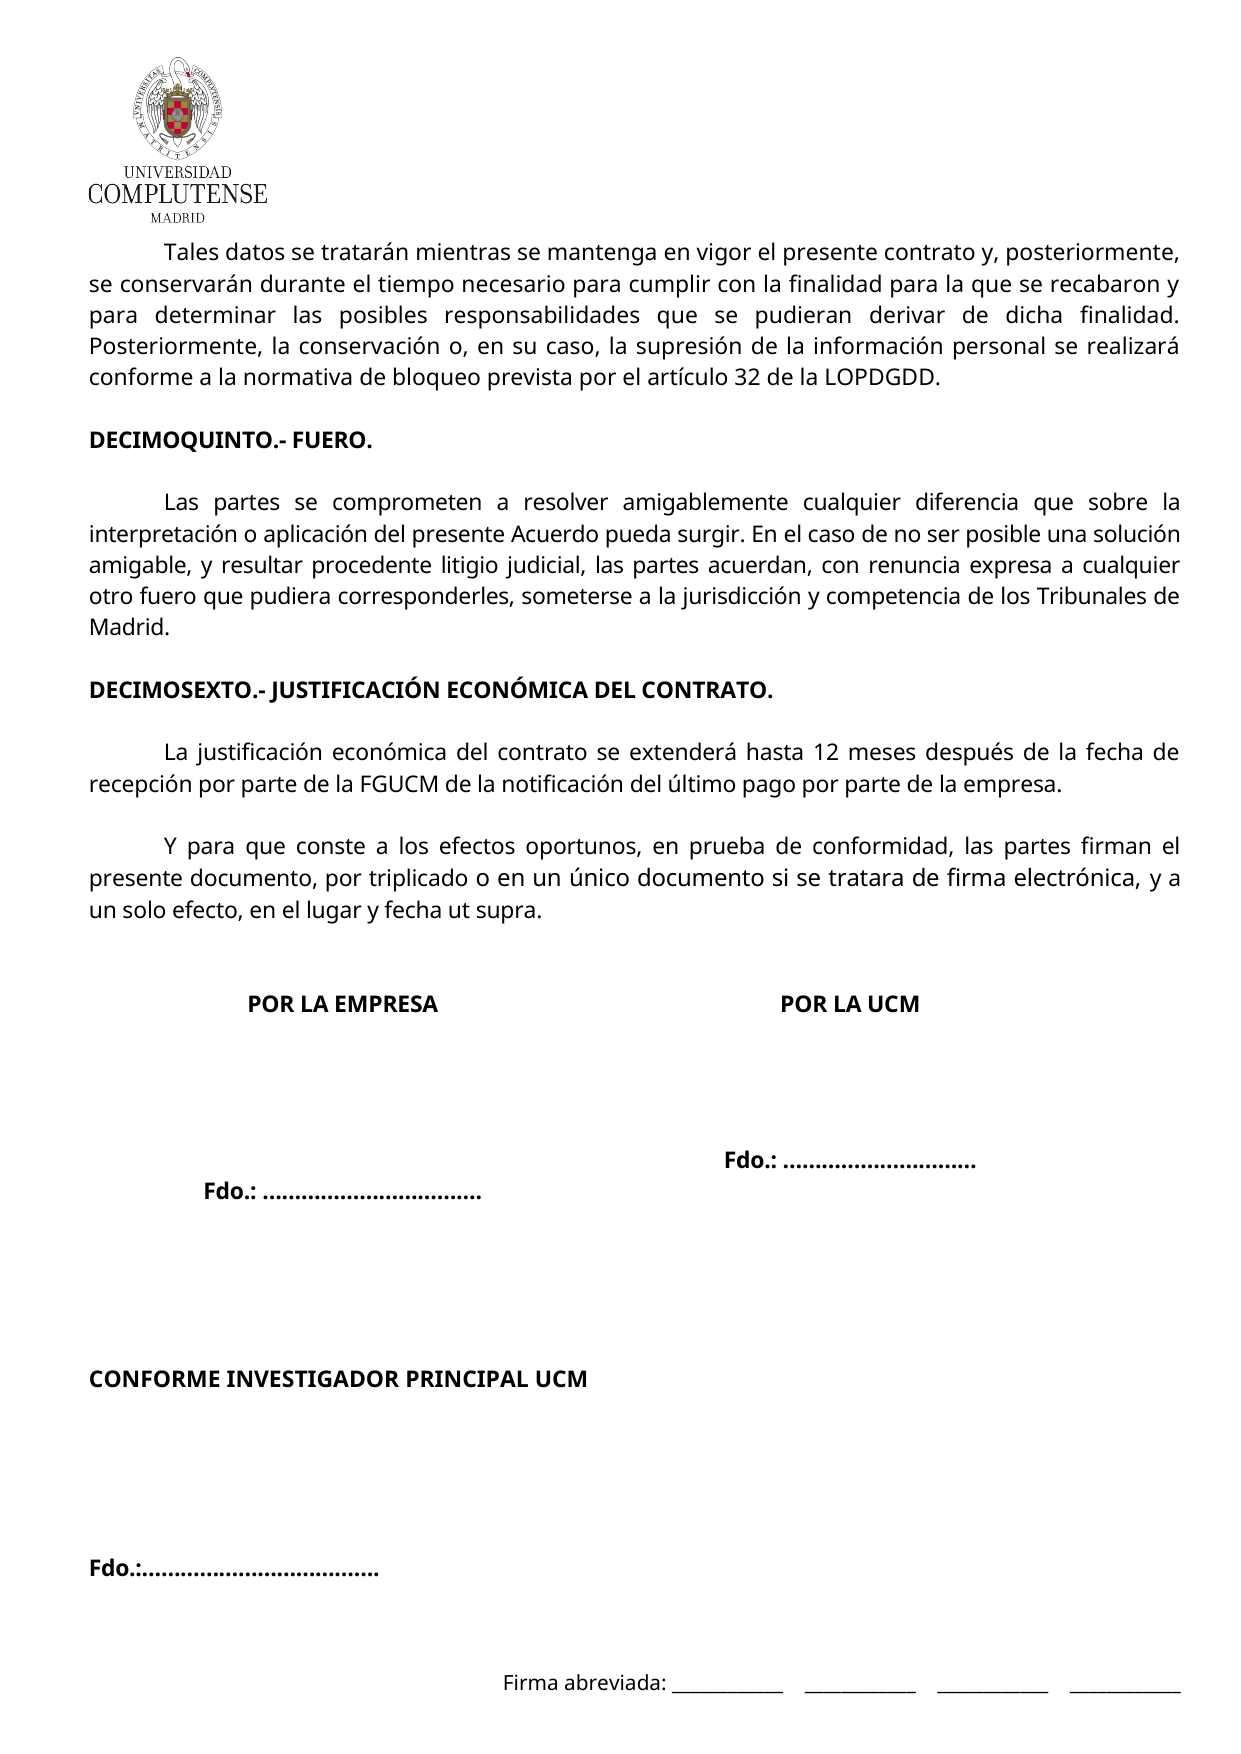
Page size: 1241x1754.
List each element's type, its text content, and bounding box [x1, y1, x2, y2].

table_header POR LA UCM Fdo.: ………………………… [596, 988, 1104, 1206]
text Fdo.:………………………………. [89, 1552, 1181, 1583]
text DECIMOSEXTO.- JUSTIFICACIÓN ECONÓMICA DEL CONTRATO. [89, 674, 1181, 705]
picture [88, 57, 267, 223]
text Y para que conste a los efectos oportunos, en prueba de conformidad, las partes firman el presente documento, por triplicado o en un único documento si se tratara de firma electrónica, y a un solo efecto, en el lugar y fecha ut supra. [89, 830, 1181, 925]
subtitle CONFORME INVESTIGADOR PRINCIPAL UCM [89, 1363, 1181, 1394]
text Las partes se comprometen a resolver amigablemente cualquier diferencia que sobre la interpretación o aplicación del presente Acuerdo pueda surgir. En el caso de no ser posible una solución amigable, y resultar procedente litigio judicial, las partes acuerdan, con renuncia expresa a cualquier otro fuero que pudiera corresponderles, someterse a la jurisdicción y competencia de los Tribunales de Madrid. [89, 486, 1181, 642]
text DECIMOQUINTO.- FUERO. [89, 424, 1181, 455]
text La justificación económica del contrato se extenderá hasta 12 meses después de la fecha de recepción por parte de la FGUCM de la notificación del último pago por parte de la empresa. [89, 736, 1181, 799]
text Tales datos se tratarán mientras se mantenga en vigor el presente contrato y, posteriormente, se conservarán durante el tiempo necesario para cumplir con la finalidad para la que se recabaron y para determinar las posibles responsabilidades que se pudieran derivar de dicha finalidad. Posteriormente, la conservación o, en su caso, la supresión de la información personal se realizará conforme a la normativa de bloqueo prevista por el artículo 32 de la LOPDGDD. [89, 236, 1181, 392]
table_header POR LA EMPRESA Fdo.: ……………………………. [89, 988, 596, 1206]
